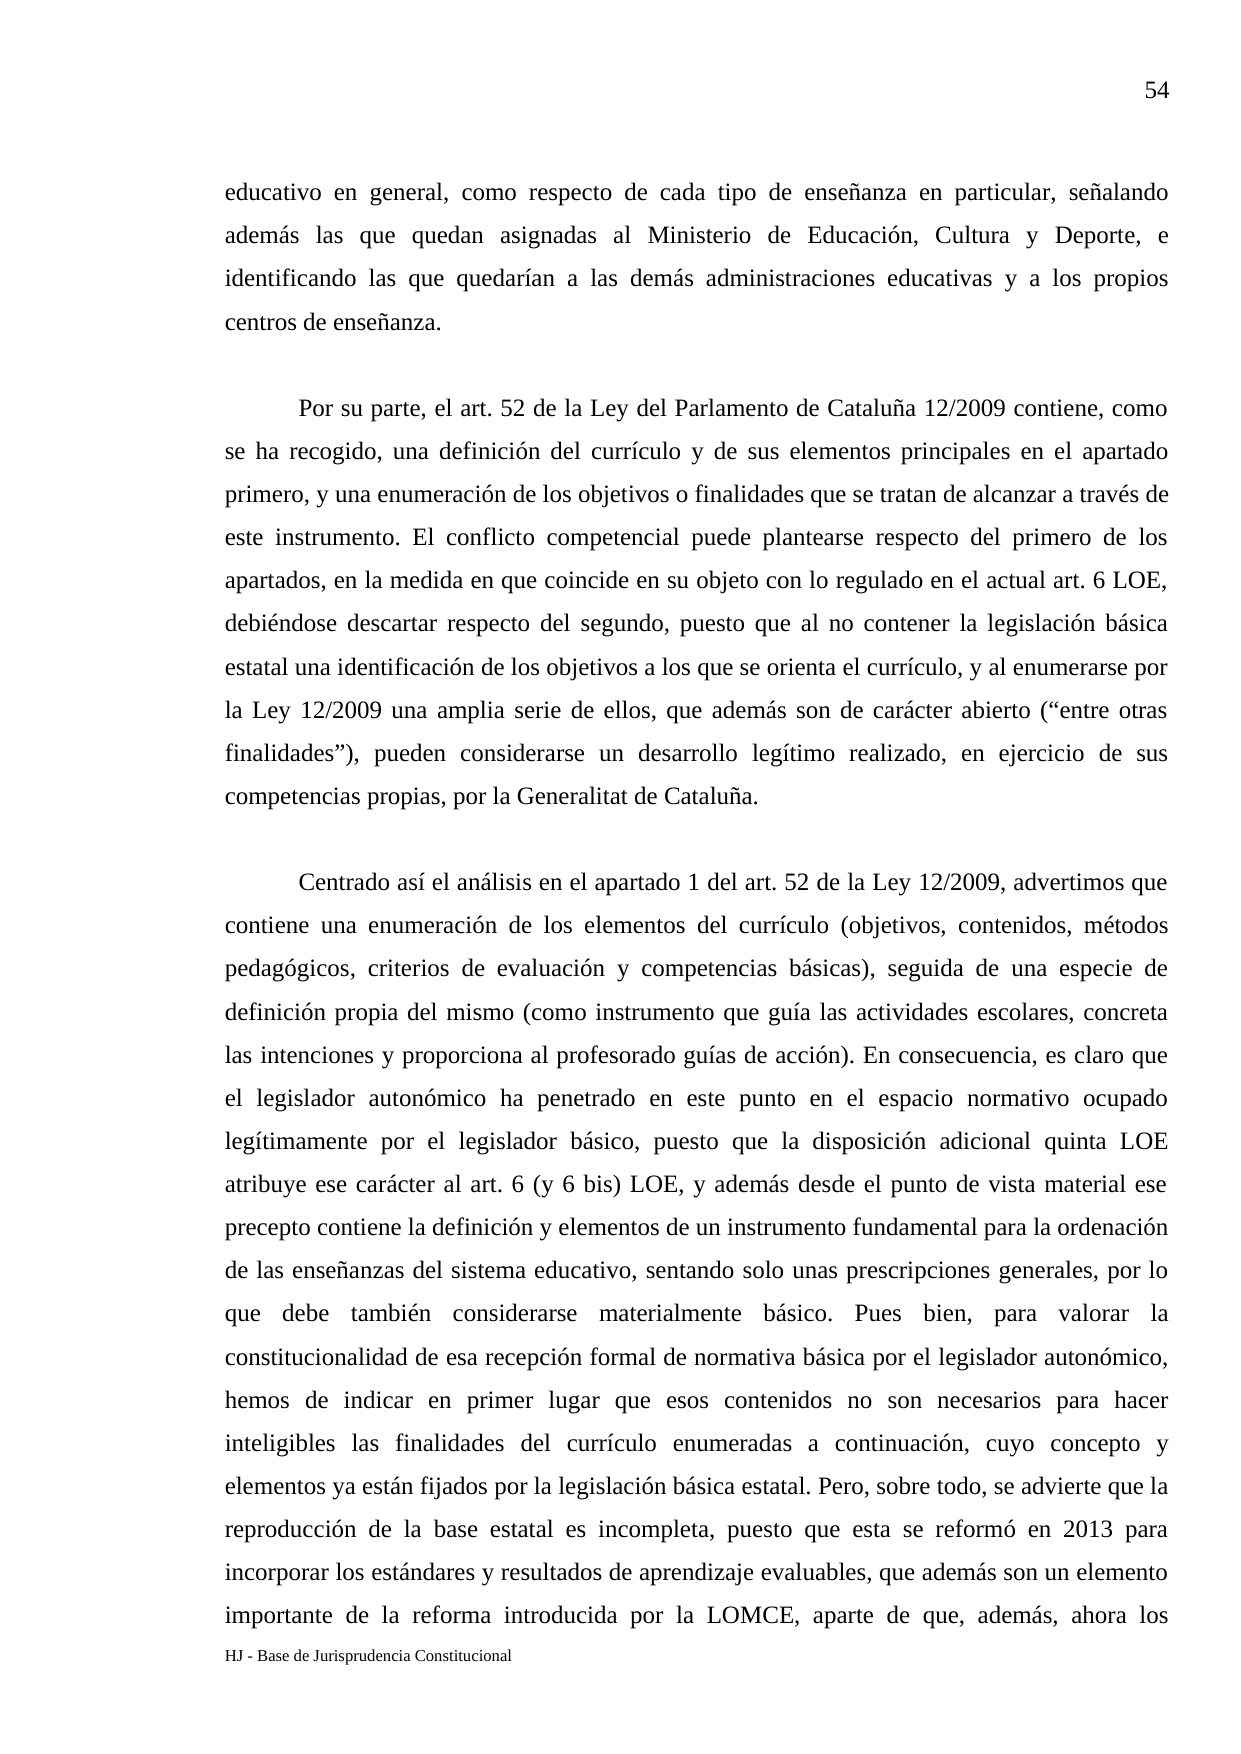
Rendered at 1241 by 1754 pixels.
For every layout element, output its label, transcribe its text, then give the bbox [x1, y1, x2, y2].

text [224, 177, 1169, 335]
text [224, 867, 1169, 1629]
text Por su parte, el art. 52 de la Ley del Parlamento de Cataluña 12/2009 contiene, como se ha recogido, una definición del currículo y de sus elementos principales en el apartado primero, y una enumeración de los objetivos o finalidades que se tratan de alcanzar a través de este instrumento. El conflicto competencial puede plantearse respecto del primero de los apartados, en la medida en que coincide en su objeto con lo regulado en el actual art. 6 LOE, debiéndose descartar respecto del segundo, puesto que al no contener la legislación básica estatal una identificación de los objetivos a los que se orienta el currículo, y al enumerarse por la Ley 12/2009 una amplia serie de ellos, que además son de carácter abierto (“entre otras finalidades”), pueden considerarse un desarrollo legítimo realizado, en ejercicio de sus competencias propias, por la Generalitat de Cataluña. [224, 393, 1169, 810]
